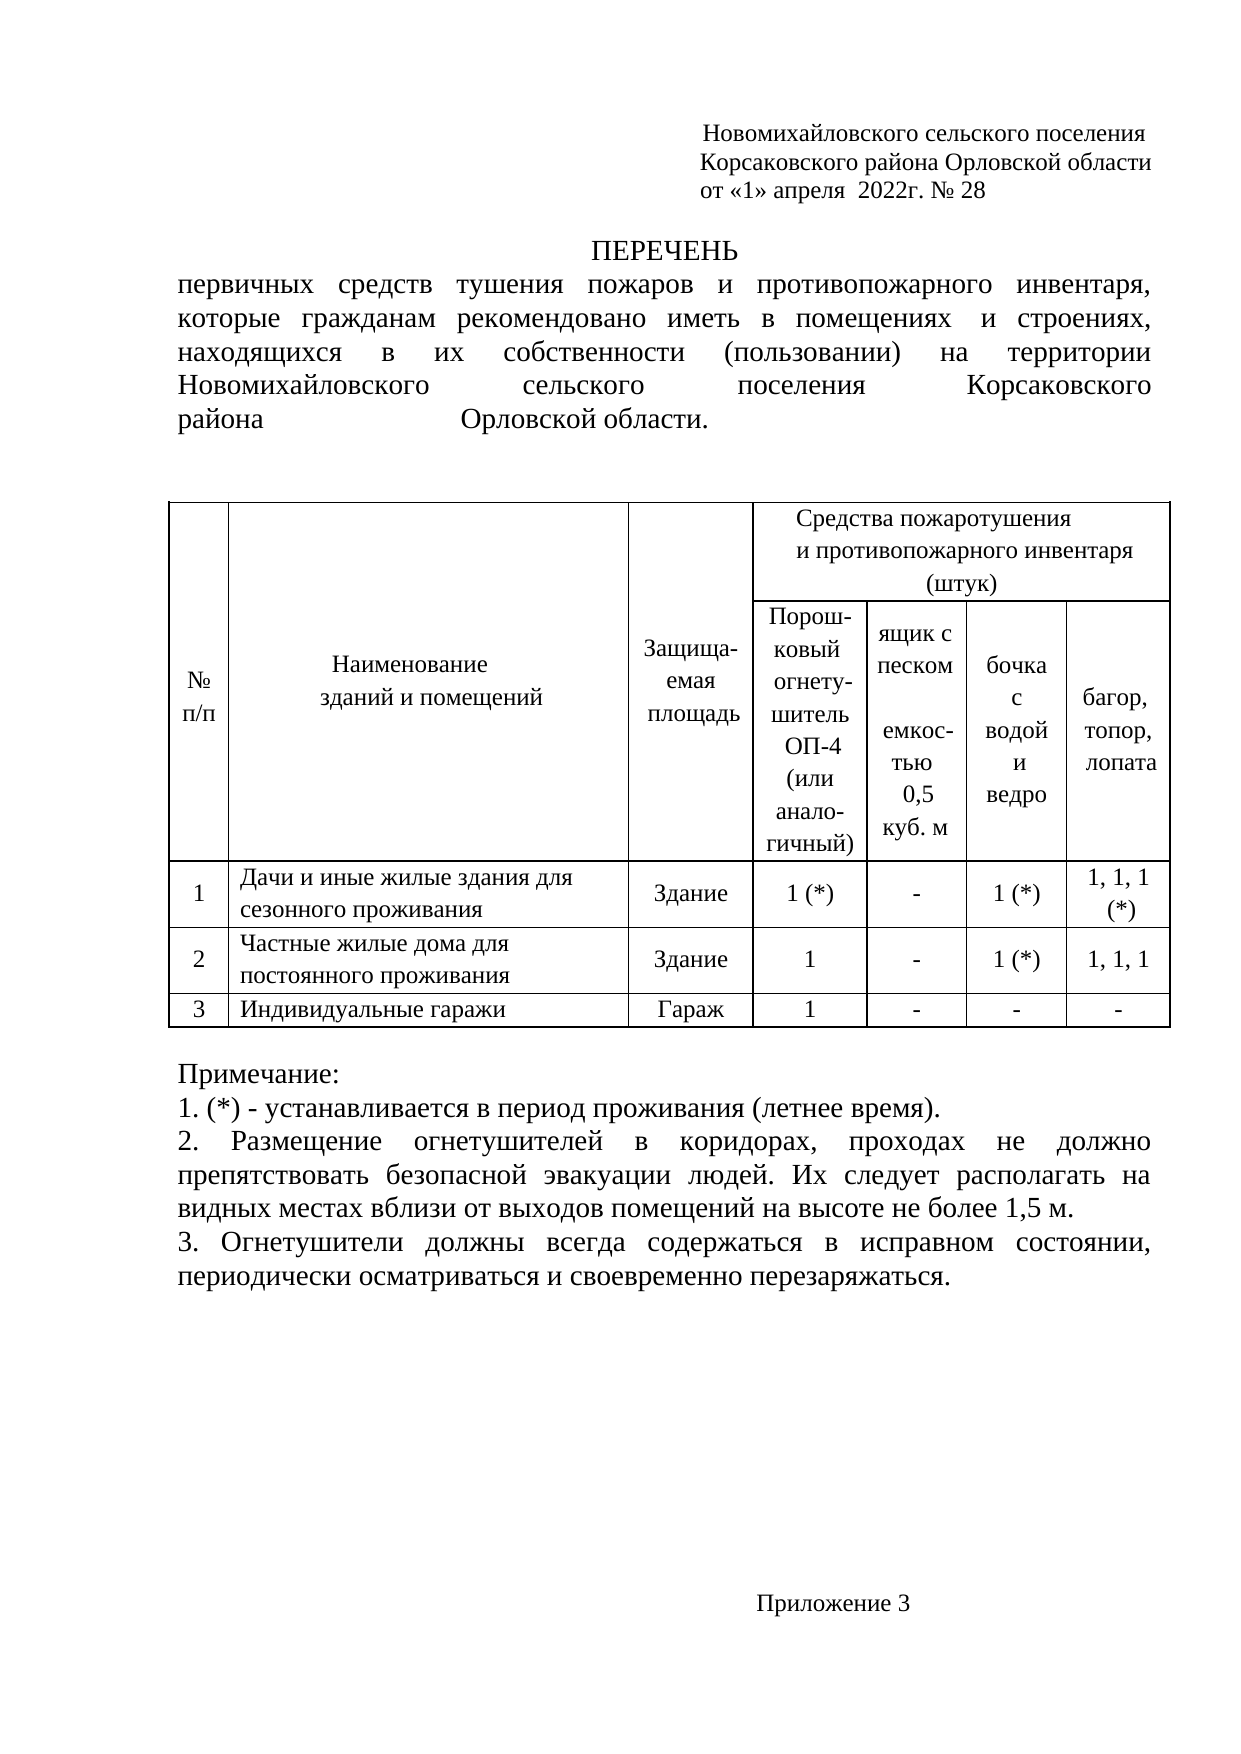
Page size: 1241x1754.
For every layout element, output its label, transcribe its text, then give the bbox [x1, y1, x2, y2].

table_cell бочка с водой и ведро [967, 602, 1066, 860]
table_cell Гараж [629, 994, 752, 1026]
table_cell 1 (*) [967, 928, 1066, 992]
table_cell 1 [754, 928, 866, 992]
table_header Средства пожаротушения и противопожарного инвентаря (штук) [754, 503, 1169, 600]
table_cell Индивидуальные гаражи [229, 994, 628, 1026]
table_cell 2 [170, 928, 228, 992]
table_cell 1 (*) [754, 862, 866, 926]
table_cell Порош-ковый огнету-шитель ОП-4 (или анало-гичный) [754, 602, 866, 860]
table_cell 3 [170, 994, 228, 1026]
text от «1» апреля 2022г. № 28 [177, 176, 1152, 204]
table_cell - [967, 994, 1066, 1026]
table_header Наименование зданий и помещений [229, 503, 628, 860]
table_cell 1 [170, 862, 228, 926]
table_header № п/п [170, 503, 228, 860]
table_cell - [868, 928, 966, 992]
table_cell багор, топор, лопата [1067, 602, 1169, 860]
text 1. (*) - устанавливается в период проживания (летнее время). [177, 1090, 1152, 1123]
table_cell Дачи и иные жилые здания для сезонного проживания [229, 862, 628, 926]
text ПЕРЕЧЕНЬ [177, 233, 1152, 267]
table_cell - [868, 994, 966, 1026]
text первичных средств тушения пожаров и противопожарного инвентаря, которые гражданам рекомендовано иметь в помещениях и строениях, находящихся в их собственности (пользовании) на территории Новомихайловского сельского поселения Корсаковского района Орловской области. [177, 267, 1152, 434]
table_cell Частные жилые дома для постоянного проживания [229, 928, 628, 992]
text 2. Размещение огнетушителей в коридорах, проходах не должно препятствовать безопасной эвакуации людей. Их следует располагать на видных местах вблизи от выходов помещений на высоте не более 1,5 м. [177, 1123, 1152, 1224]
table_cell - [1067, 994, 1169, 1026]
table_cell - [868, 862, 966, 926]
table_cell 1 [754, 994, 866, 1026]
table_cell 1 (*) [967, 862, 1066, 926]
text Приложение 3 [177, 1588, 1152, 1617]
table_header Защища-емая площадь [629, 503, 752, 860]
text 3. Огнетушители должны всегда содержаться в исправном состоянии, периодически осматриваться и своевременно перезаряжаться. [177, 1224, 1152, 1291]
text Корсаковского района Орловской области [177, 147, 1152, 176]
text Новомихайловского сельского поселения [177, 118, 1152, 147]
table_cell Здание [629, 928, 752, 992]
table_cell Здание [629, 862, 752, 926]
table_cell 1, 1, 1 (*) [1067, 862, 1169, 926]
text Примечание: [177, 1056, 1152, 1090]
table_cell 1, 1, 1 [1067, 928, 1169, 992]
table_cell ящик с песком емкос-тью 0,5 куб. м [868, 602, 966, 860]
